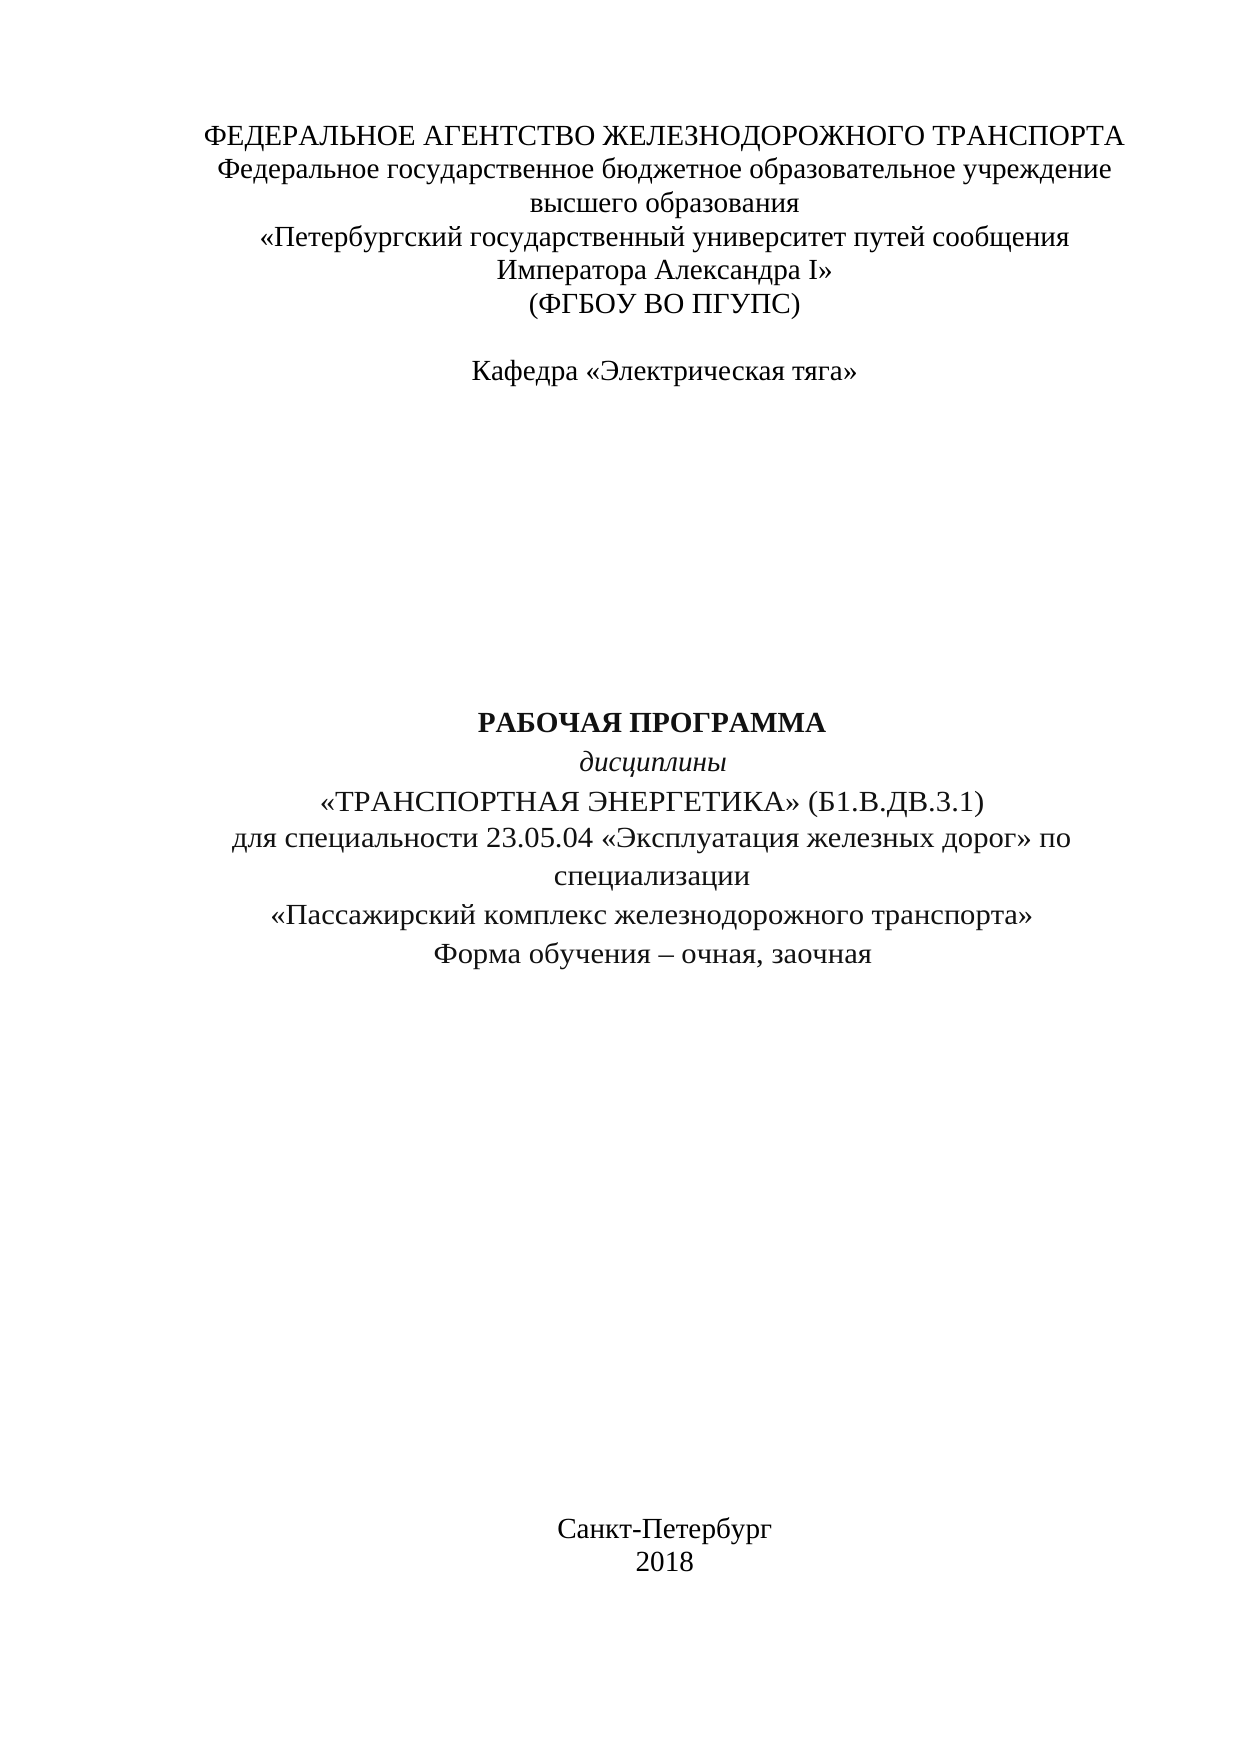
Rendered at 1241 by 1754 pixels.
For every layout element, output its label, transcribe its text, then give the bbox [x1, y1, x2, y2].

text «Петербургский государственный университет путей сообщения [177, 219, 1152, 252]
text (ФГБОУ ВО ПГУПС) [177, 286, 1152, 319]
text Императора Александра I» [177, 252, 1152, 286]
text «Пассажирский комплекс железнодорожного транспорта» [192, 897, 1111, 931]
text Кафедра «Электрическая тяга» [177, 353, 1152, 386]
text для специальности 23.05.04 «Эксплуатация железных дорог» по специализации [192, 820, 1111, 892]
text Федеральное государственное бюджетное образовательное учреждение высшего образования [177, 152, 1152, 219]
text РАБОЧАЯ ПРОГРАММА [192, 705, 1111, 739]
text ФЕДЕРАЛЬНОЕ АГЕНТСТВО ЖЕЛЕЗНОДОРОЖНОГО ТРАНСПОРТА [177, 118, 1152, 152]
text дисциплины [193, 744, 1113, 778]
text «ТРАНСПОРТНАЯ ЭНЕРГЕТИКА» (Б1.В.ДВ.3.1) [193, 784, 1111, 818]
text Форма обучения – очная, заочная [193, 936, 1112, 969]
text Санкт-Петербург [177, 1511, 1152, 1544]
text 2018 [177, 1544, 1152, 1578]
